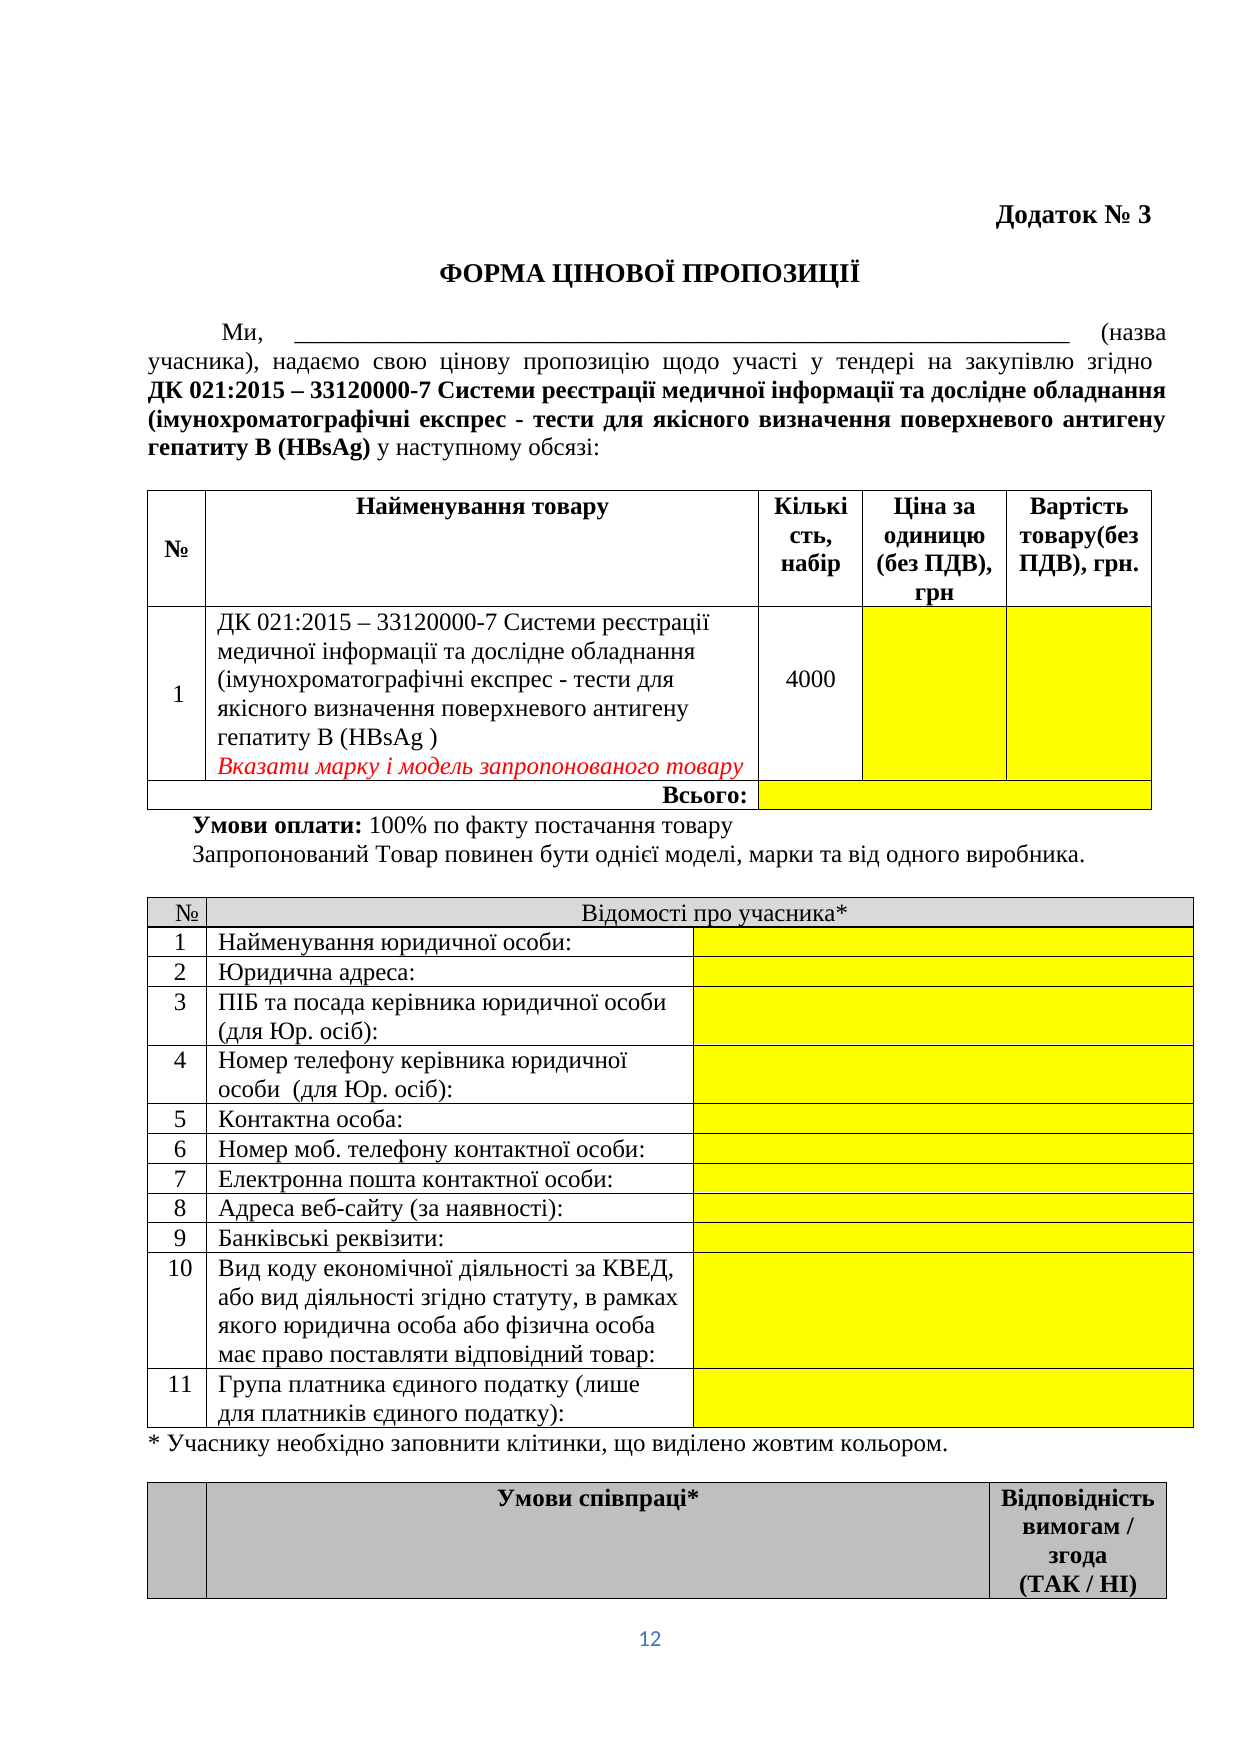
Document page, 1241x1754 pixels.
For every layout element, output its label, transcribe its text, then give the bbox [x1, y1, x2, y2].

table_header № [148, 491, 205, 606]
table_cell [694, 1194, 1193, 1222]
table_header Відповідність вимогам / згода (ТАК / НІ) [990, 1483, 1166, 1598]
table_cell Юридична адреса: [207, 957, 693, 986]
table_header Умови співпраці* [207, 1483, 989, 1598]
table_header [148, 1483, 206, 1598]
table_cell [694, 1104, 1193, 1133]
table_cell 7 [148, 1164, 206, 1192]
table_cell Вид коду економічної діяльності за КВЕД, або вид діяльності згідно статуту, в рамках якого юридична особа або фізична особа має право поставляти відповідний товар: [207, 1253, 693, 1368]
table_cell Номер телефону керівника юридичної особи (для Юр. осіб): [207, 1046, 693, 1103]
table_cell [694, 928, 1193, 956]
table_cell Номер моб. телефону контактної особи: [207, 1134, 693, 1163]
table_cell ПІБ та посада керівника юридичної особи (для Юр. осіб): [207, 987, 693, 1044]
table_cell [694, 1134, 1193, 1163]
table_header Відомості про учасника* [207, 898, 1193, 926]
table_header Вартість товару(без ПДВ), грн. [1007, 491, 1151, 606]
table_cell Контактна особа: [207, 1104, 693, 1133]
table_cell 9 [148, 1223, 206, 1252]
table_cell 11 [148, 1369, 206, 1427]
table_cell [694, 1253, 1193, 1368]
table_cell Всього: [148, 781, 758, 809]
table_cell [1007, 607, 1151, 779]
table_cell 2 [148, 957, 206, 986]
table_cell [694, 957, 1193, 986]
table_header Найменування товару [206, 491, 758, 606]
text Ми, ______________________________________________________________ (назва учасника), надаємо свою цінову пропозицію щодо участі у тендері на закупівлю згідно ДК 021:2015 – 33120000-7 Системи реєстрації медичної інформації та дослідне обладнання (імунохроматографічні експрес - тести для якісного визначення поверхневого антигену гепатиту В (HBsAg) у наступному обсязі: [148, 317, 1166, 461]
table_cell ДК 021:2015 – 33120000-7 Системи реєстрації медичної інформації та дослідне обладнання (імунохроматографічні експрес - тести для якісного визначення поверхневого антигену гепатиту В (HBsAg ) Вказати марку і модель запропонованого товару [206, 607, 758, 779]
table_cell Найменування юридичної особи: [207, 928, 693, 956]
table_cell 1 [148, 607, 205, 779]
table_cell [694, 1223, 1193, 1252]
table_cell [863, 607, 1006, 779]
table_cell 3 [148, 987, 206, 1044]
text Умови оплати: 100% по факту постачання товару [148, 810, 1152, 839]
table_header Ціна за одиницю (без ПДВ), грн [863, 491, 1006, 606]
table_cell [694, 1046, 1193, 1103]
table_cell Електронна пошта контактної особи: [207, 1164, 693, 1192]
table_cell 10 [148, 1253, 206, 1368]
table_cell [694, 987, 1193, 1044]
table_cell [694, 1369, 1193, 1427]
table_cell [759, 781, 1151, 809]
table_cell Банківські реквізити: [207, 1223, 693, 1252]
table_cell 6 [148, 1134, 206, 1163]
text Запропонований Товар повинен бути однієї моделі, марки та від одного виробника. [148, 839, 1152, 868]
text * Учаснику необхідно заповнити клітинки, що виділено жовтим кольором. [148, 1428, 1196, 1456]
table_cell Група платника єдиного податку (лише для платників єдиного податку): [207, 1369, 693, 1427]
table_cell 5 [148, 1104, 206, 1133]
table_header Кількість, набір [759, 491, 862, 606]
list ФОРМА ЦІНОВОЇ ПРОПОЗИЦІЇ [148, 258, 1152, 289]
table_cell 4000 [759, 607, 862, 779]
table_cell 1 [148, 928, 206, 956]
table_cell 8 [148, 1194, 206, 1222]
table_cell [694, 1164, 1193, 1192]
table_cell Адреса веб-сайту (за наявності): [207, 1194, 693, 1222]
table_header № [148, 898, 206, 926]
text Додаток № 3 [753, 198, 1152, 229]
table_cell 4 [148, 1046, 206, 1103]
